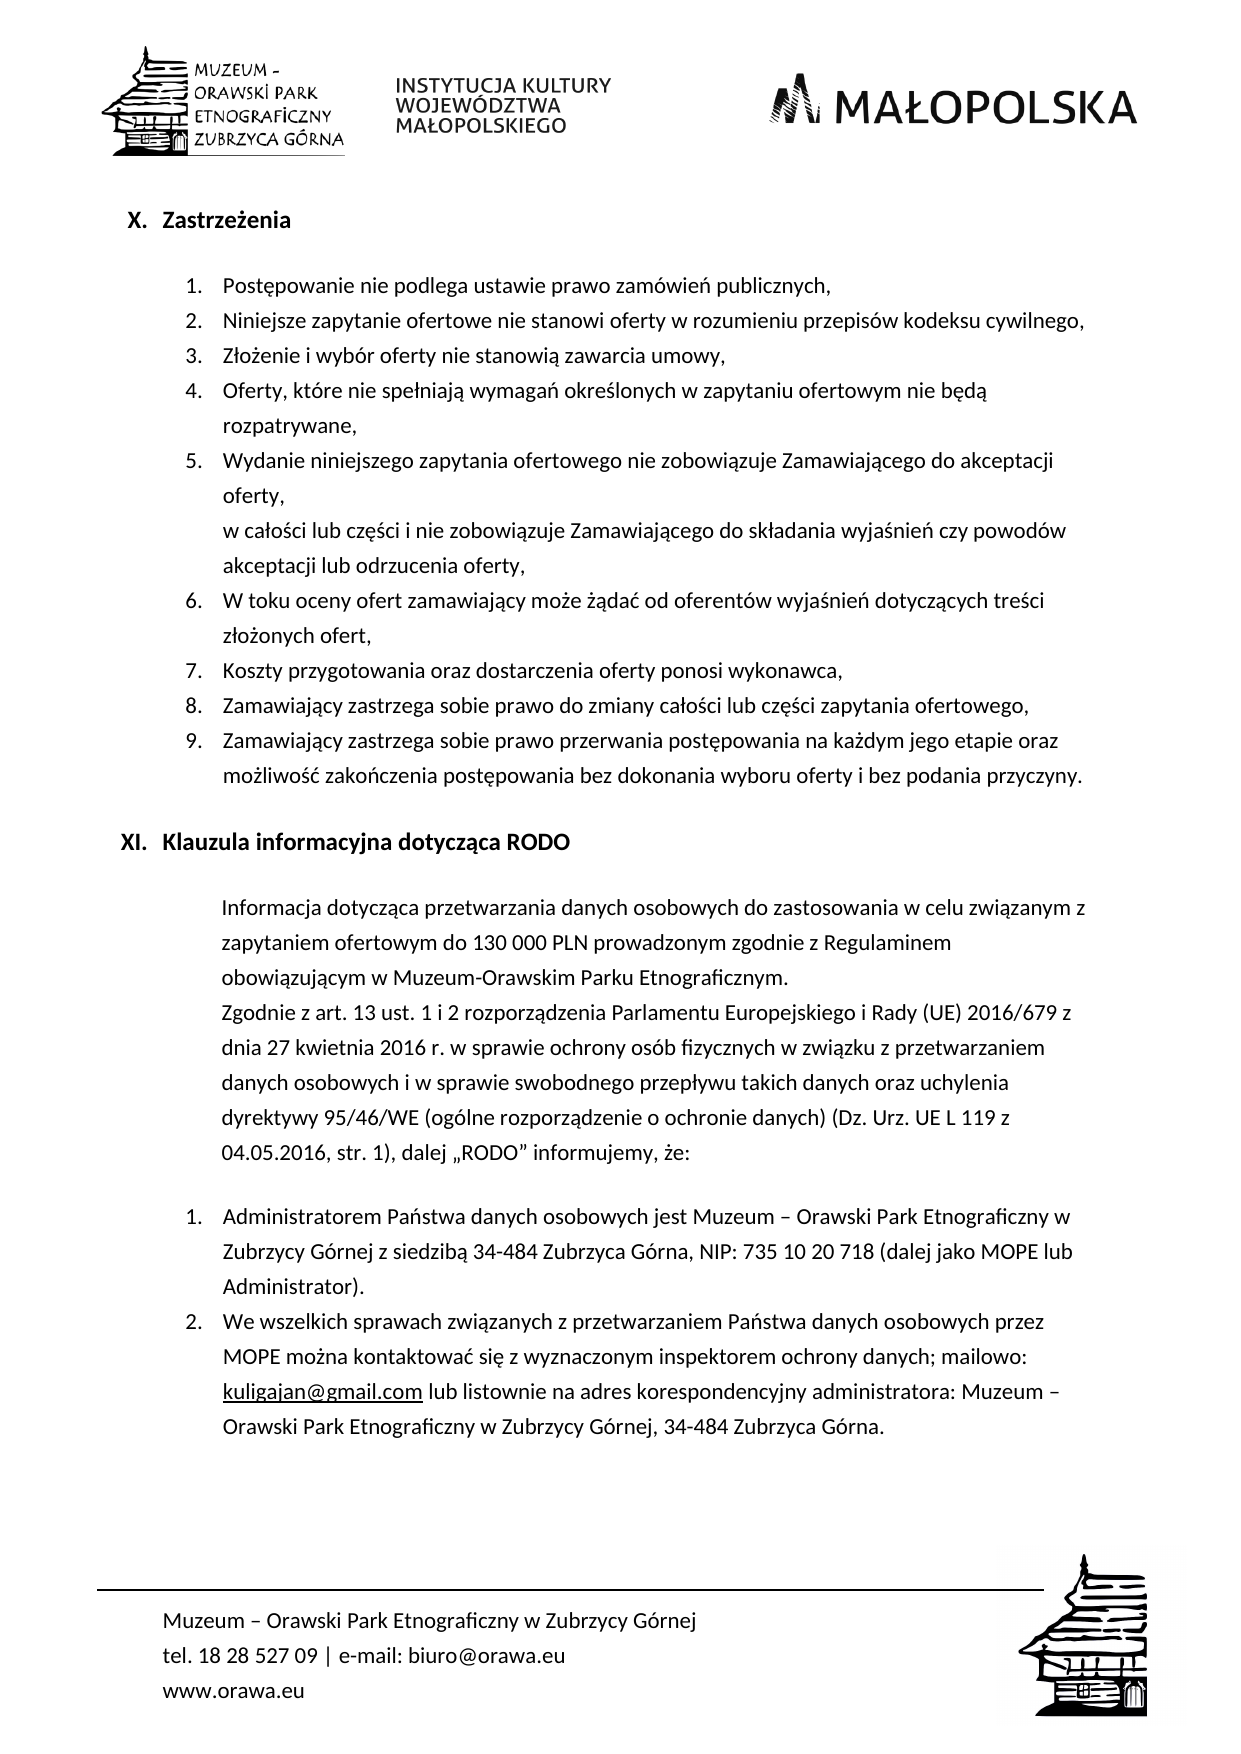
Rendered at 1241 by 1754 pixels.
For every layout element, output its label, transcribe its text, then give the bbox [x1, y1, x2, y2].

list Niniejsze zapytanie ofertowe nie stanowi oferty w rozumieniu przepisów kodeksu cywilnego, [185, 307, 1093, 335]
list W toku oceny ofert zamawiający może żądać od oferentów wyjaśnień dotyczących treści złożonych ofert, [185, 587, 1093, 650]
subtitle Zastrzeżenia [148, 204, 1093, 235]
list Zamawiający zastrzega sobie prawo do zmiany całości lub części zapytania ofertowego, [185, 692, 1093, 720]
list Zamawiający zastrzega sobie prawo przerwania postępowania na każdym jego etapie oraz możliwość zakończenia postępowania bez dokonania wyboru oferty i bez podania przyczyny. [185, 727, 1093, 790]
list Koszty przygotowania oraz dostarczenia oferty ponosi wykonawca, [185, 657, 1093, 685]
list We wszelkich sprawach związanych z przetwarzaniem Państwa danych osobowych przez MOPE można kontaktować się z wyznaczonym inspektorem ochrony danych; mailowo: kuligajan@gmail.com lub listownie na adres korespondencyjny administratora: Muzeum – Orawski Park Etnograficzny w Zubrzycy Górnej, 34-484 Zubrzyca Górna. [185, 1307, 1093, 1440]
picture [372, 58, 621, 160]
list Oferty, które nie spełniają wymagań określonych w zapytaniu ofertowym nie będą rozpatrywane, [185, 377, 1093, 440]
picture [101, 46, 345, 156]
picture [673, 18, 1219, 182]
text Informacja dotycząca przetwarzania danych osobowych do zastosowania w celu związanym z zapytaniem ofertowym do 130 000 PLN prowadzonym zgodnie z Regulaminem obowiązującym w Muzeum-Orawskim Parku Etnograficznym. [221, 893, 1093, 991]
list Złożenie i wybór oferty nie stanowią zawarcia umowy, [185, 342, 1093, 370]
list Wydanie niniejszego zapytania ofertowego nie zobowiązuje Zamawiającego do akceptacji oferty, w całości lub części i nie zobowiązuje Zamawiającego do składania wyjaśnień czy powodów akceptacji lub odrzucenia oferty, [185, 447, 1093, 580]
picture [996, 1545, 1187, 1726]
subtitle Klauzula informacyjna dotycząca RODO [148, 826, 1093, 856]
list Administratorem Państwa danych osobowych jest Muzeum – Orawski Park Etnograficzny w Zubrzycy Górnej z siedzibą 34-484 Zubrzyca Górna, NIP: 735 10 20 718 (dalej jako MOPE lub Administrator). [185, 1202, 1093, 1300]
text Zgodnie z art. 13 ust. 1 i 2 rozporządzenia Parlamentu Europejskiego i Rady (UE) 2016/679 z dnia 27 kwietnia 2016 r. w sprawie ochrony osób fizycznych w związku z przetwarzaniem danych osobowych i w sprawie swobodnego przepływu takich danych oraz uchylenia dyrektywy 95/46/WE (ogólne rozporządzenie o ochronie danych) (Dz. Urz. UE L 119 z 04.05.2016, str. 1), dalej „RODO” informujemy, że: [221, 998, 1093, 1166]
list Postępowanie nie podlega ustawie prawo zamówień publicznych, [185, 272, 1093, 300]
